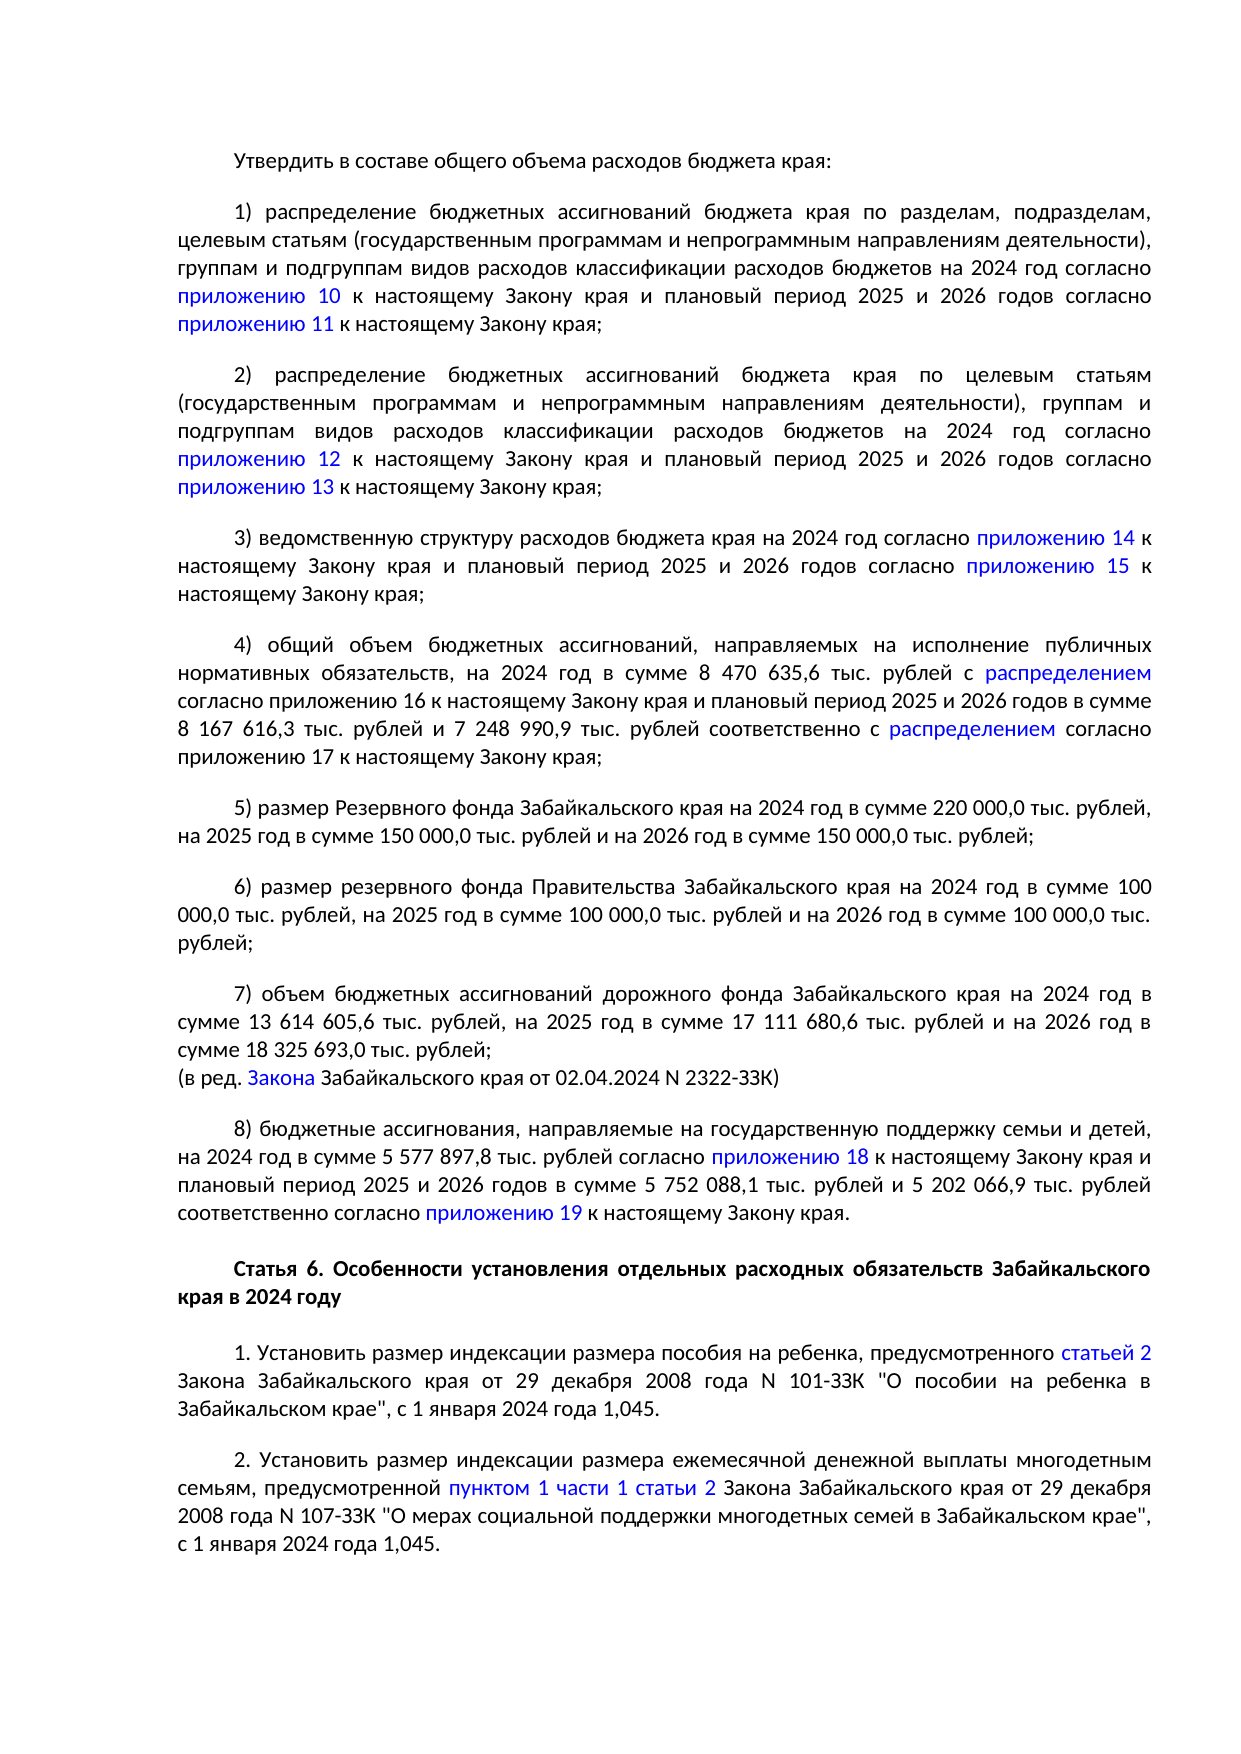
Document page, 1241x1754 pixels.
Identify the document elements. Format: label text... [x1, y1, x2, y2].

text 4) общий объем бюджетных ассигнований, направляемых на исполнение публичных нормативных обязательств, на 2024 год в сумме 8 470 635,6 тыс. рублей с распределением согласно приложению 16 к настоящему Закону края и плановый период 2025 и 2026 годов в сумме 8 167 616,3 тыс. рублей и 7 248 990,9 тыс. рублей соответственно с распределением согласно приложению 17 к настоящему Закону края; [177, 630, 1152, 770]
text 1) распределение бюджетных ассигнований бюджета края по разделам, подразделам, целевым статьям (государственным программам и непрограммным направлениям деятельности), группам и подгруппам видов расходов классификации расходов бюджетов на 2024 год согласно приложению 10 к настоящему Закону края и плановый период 2025 и 2026 годов согласно приложению 11 к настоящему Закону края; [177, 197, 1152, 337]
text 2. Установить размер индексации размера ежемесячной денежной выплаты многодетным семьям, предусмотренной пунктом 1 части 1 статьи 2 Закона Забайкальского края от 29 декабря 2008 года N 107-ЗЗК "О мерах социальной поддержки многодетных семей в Забайкальском крае", с 1 января 2024 года 1,045. [177, 1445, 1152, 1557]
text (в ред. Закона Забайкальского края от 02.04.2024 N 2322-ЗЗК) [177, 1063, 1152, 1091]
text 8) бюджетные ассигнования, направляемые на государственную поддержку семьи и детей, на 2024 год в сумме 5 577 897,8 тыс. рублей согласно приложению 18 к настоящему Закону края и плановый период 2025 и 2026 годов в сумме 5 752 088,1 тыс. рублей и 5 202 066,9 тыс. рублей соответственно согласно приложению 19 к настоящему Закону края. [177, 1114, 1152, 1226]
text 6) размер резервного фонда Правительства Забайкальского края на 2024 год в сумме 100 000,0 тыс. рублей, на 2025 год в сумме 100 000,0 тыс. рублей и на 2026 год в сумме 100 000,0 тыс. рублей; [177, 872, 1152, 956]
text 1. Установить размер индексации размера пособия на ребенка, предусмотренного статьей 2 Закона Забайкальского края от 29 декабря 2008 года N 101-ЗЗК "О пособии на ребенка в Забайкальском крае", с 1 января 2024 года 1,045. [177, 1338, 1152, 1422]
text 7) объем бюджетных ассигнований дорожного фонда Забайкальского края на 2024 год в сумме 13 614 605,6 тыс. рублей, на 2025 год в сумме 17 111 680,6 тыс. рублей и на 2026 год в сумме 18 325 693,0 тыс. рублей; [177, 979, 1152, 1063]
text Утвердить в составе общего объема расходов бюджета края: [177, 146, 1152, 174]
title Статья 6. Особенности установления отдельных расходных обязательств Забайкальского края в 2024 году [177, 1254, 1152, 1310]
text 3) ведомственную структуру расходов бюджета края на 2024 год согласно приложению 14 к настоящему Закону края и плановый период 2025 и 2026 годов согласно приложению 15 к настоящему Закону края; [177, 523, 1152, 607]
text 5) размер Резервного фонда Забайкальского края на 2024 год в сумме 220 000,0 тыс. рублей, на 2025 год в сумме 150 000,0 тыс. рублей и на 2026 год в сумме 150 000,0 тыс. рублей; [177, 793, 1152, 849]
text 2) распределение бюджетных ассигнований бюджета края по целевым статьям (государственным программам и непрограммным направлениям деятельности), группам и подгруппам видов расходов классификации расходов бюджетов на 2024 год согласно приложению 12 к настоящему Закону края и плановый период 2025 и 2026 годов согласно приложению 13 к настоящему Закону края; [177, 360, 1152, 500]
